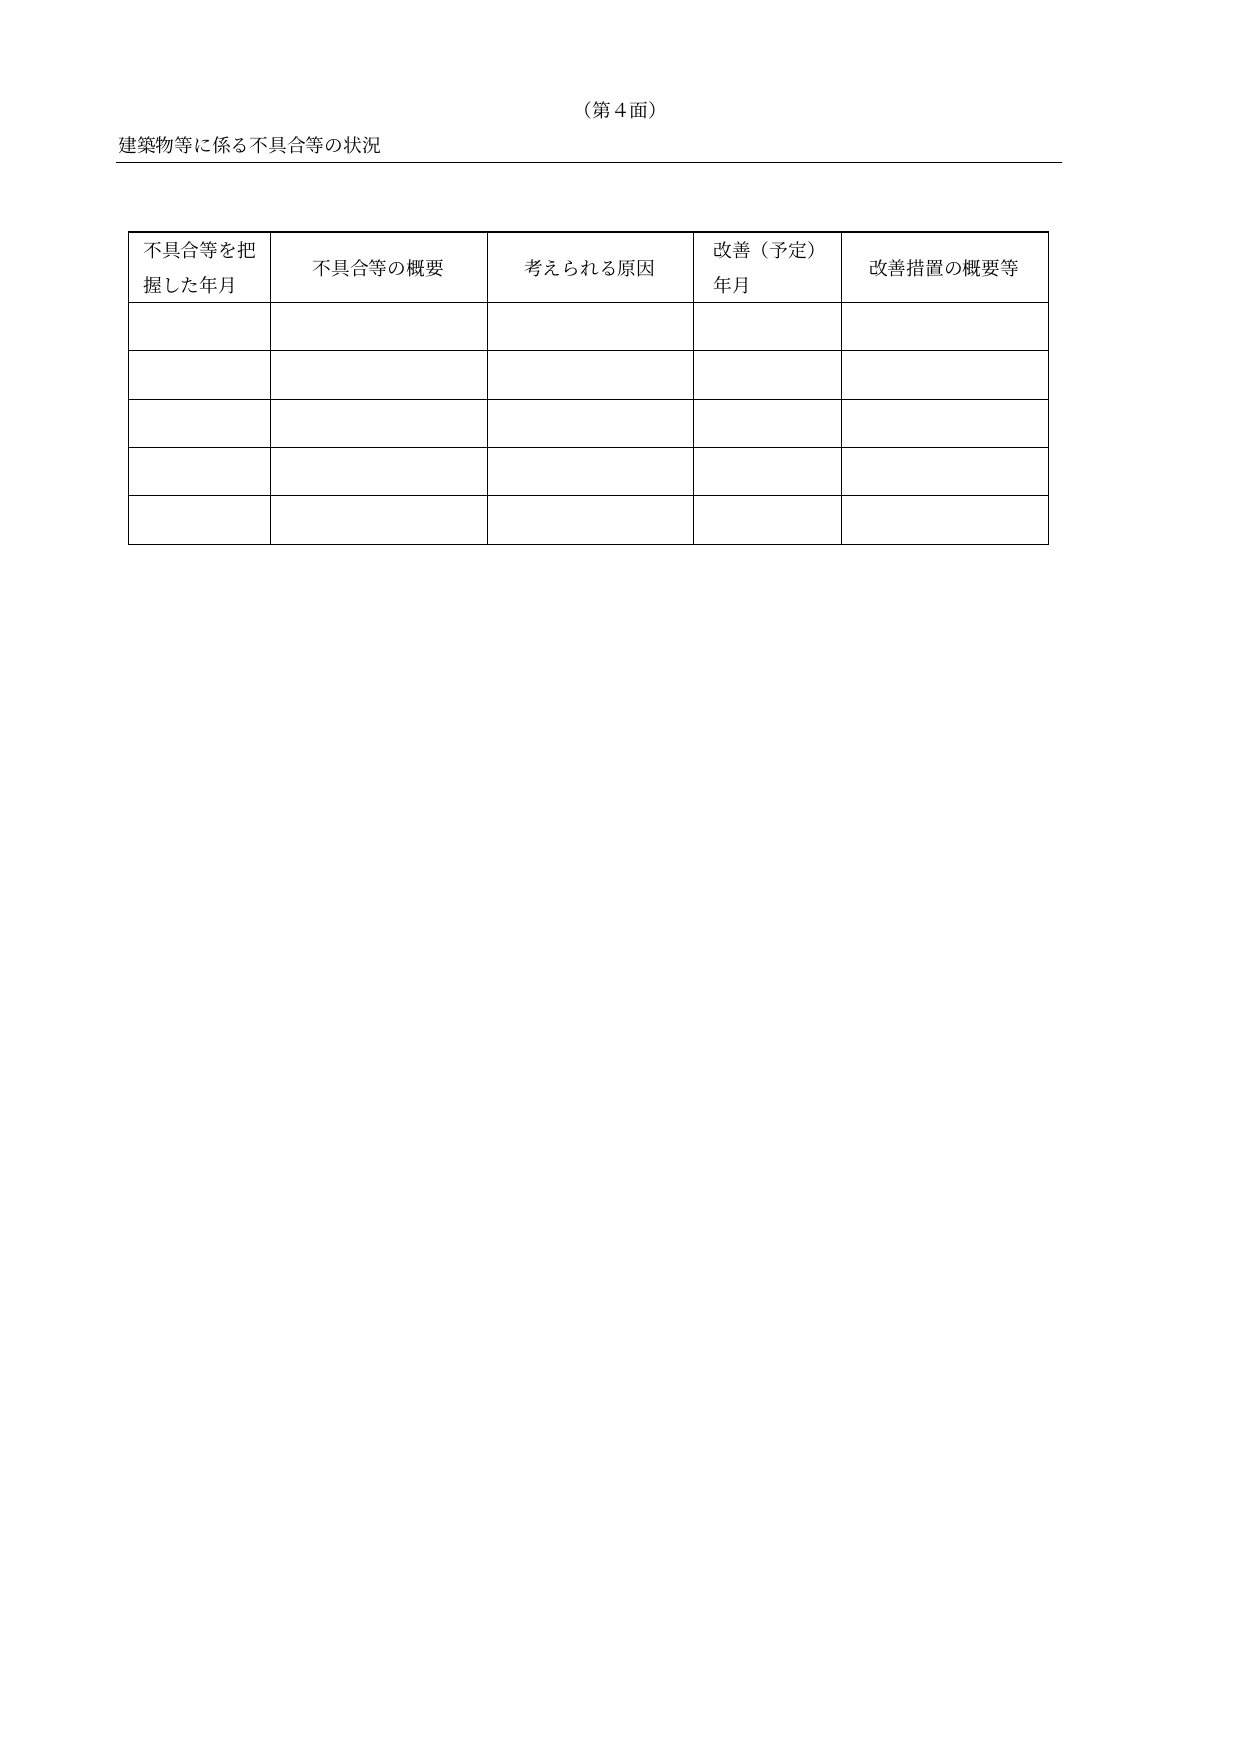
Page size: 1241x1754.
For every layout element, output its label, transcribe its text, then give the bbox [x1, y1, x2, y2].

table_cell [842, 496, 1048, 543]
table_cell [129, 400, 270, 447]
table_cell [271, 303, 487, 350]
table_header 改善措置の概要等 [842, 233, 1048, 302]
table_header 不具合等の概要 [271, 233, 487, 302]
table_cell [694, 448, 841, 495]
table_cell [488, 303, 693, 350]
table_header 改善（予定）年月 [694, 233, 841, 302]
table_cell [842, 400, 1048, 447]
text （第４面） [118, 92, 1122, 127]
table_header 考えられる原因 [488, 233, 693, 302]
table_cell [842, 351, 1048, 399]
table_cell [271, 351, 487, 399]
table_cell [694, 303, 841, 350]
table_cell [129, 448, 270, 495]
table_cell [129, 351, 270, 399]
table_cell [271, 400, 487, 447]
table_cell [842, 303, 1048, 350]
table_cell [488, 496, 693, 543]
text 建築物等に係る不具合等の状況 [118, 127, 1122, 162]
table_header 不具合等を把握した年月 [129, 233, 270, 302]
table_cell [694, 496, 841, 543]
table_cell [694, 400, 841, 447]
table_cell [129, 496, 270, 543]
table_cell [271, 496, 487, 543]
table_cell [694, 351, 841, 399]
table_cell [842, 448, 1048, 495]
table_cell [488, 351, 693, 399]
table_cell [271, 448, 487, 495]
table_cell [129, 303, 270, 350]
table_cell [488, 448, 693, 495]
table_cell [488, 400, 693, 447]
